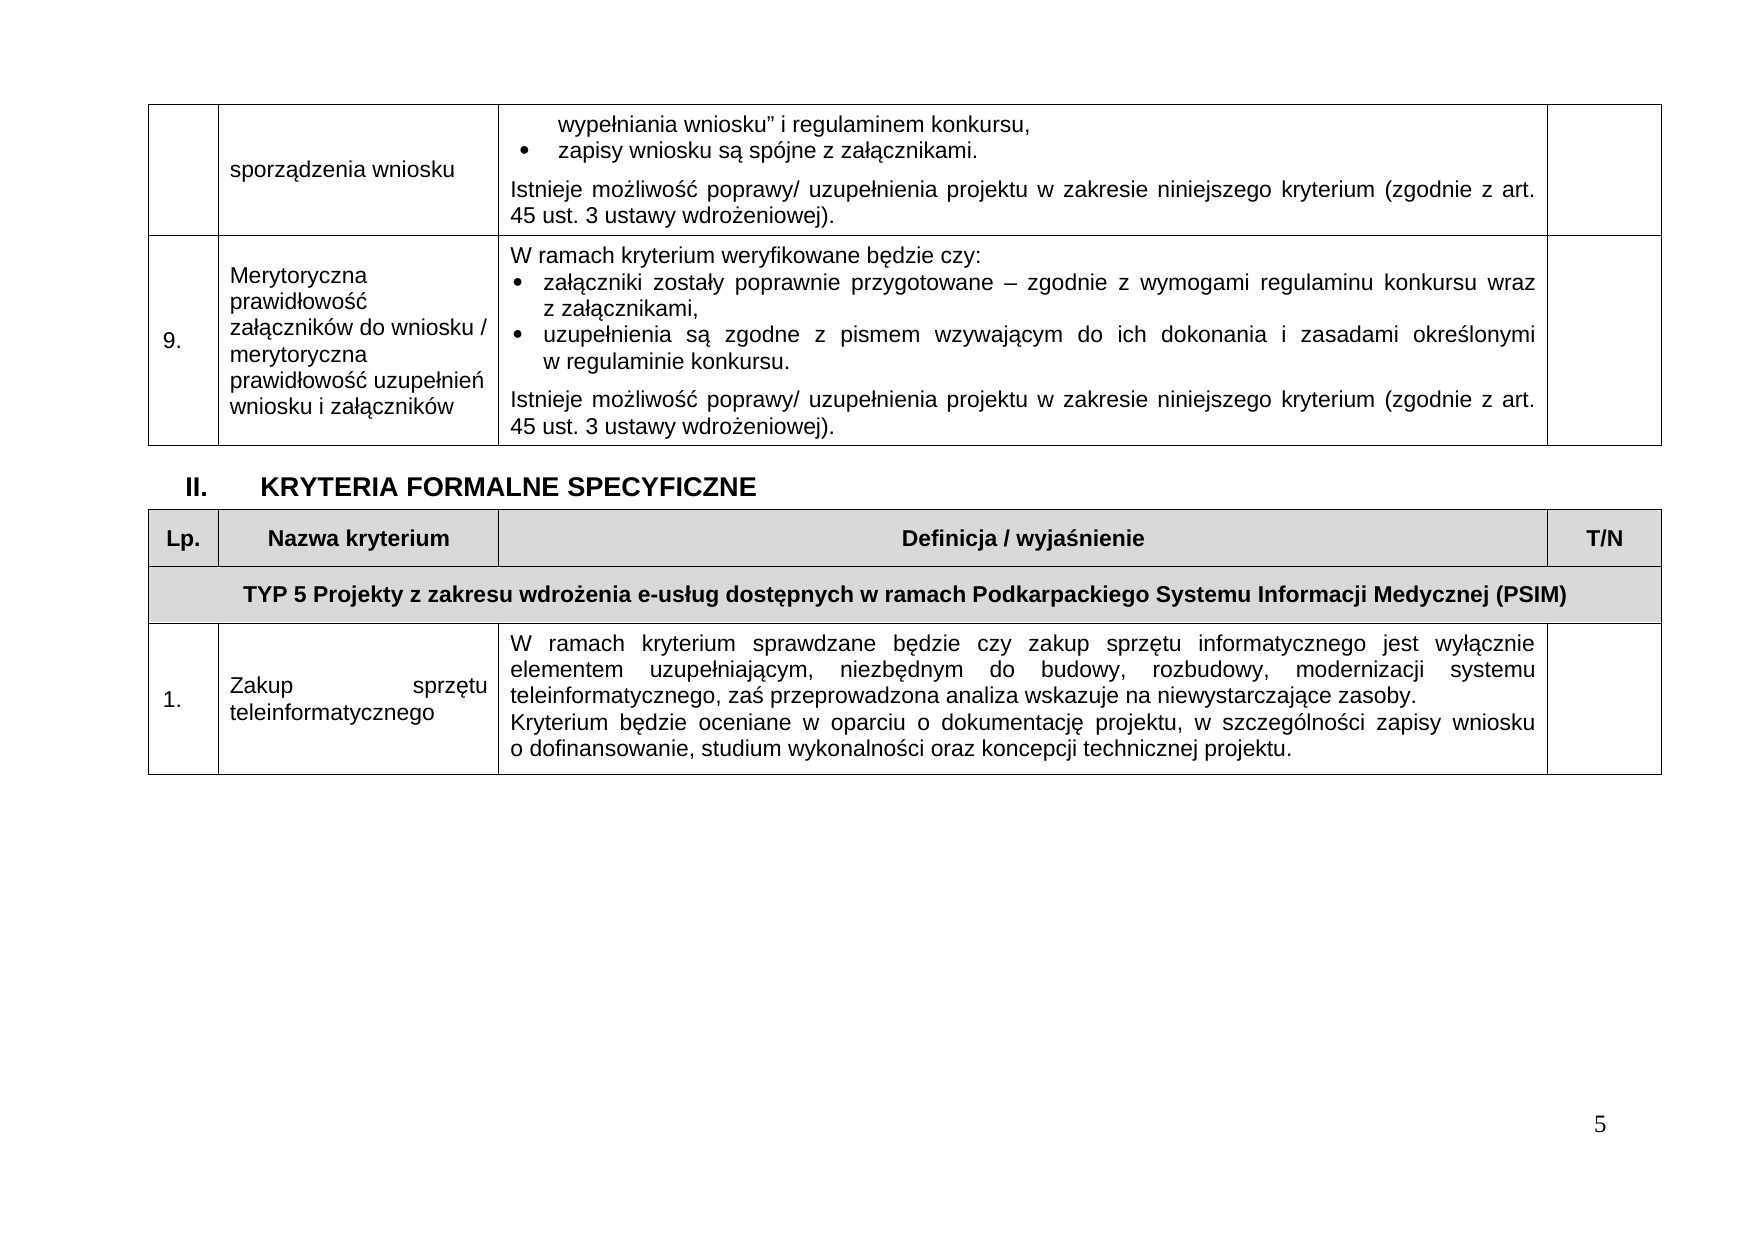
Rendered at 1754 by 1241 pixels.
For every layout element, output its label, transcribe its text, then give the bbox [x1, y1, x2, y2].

table_header Lp. [149, 510, 218, 566]
table_cell [1548, 624, 1661, 774]
table_cell [149, 624, 218, 774]
table_cell [149, 236, 218, 445]
table_cell W ramach kryterium sprawdzane będzie czy zakup sprzętu informatycznego jest wyłącznie elementem uzupełniającym, niezbędnym do budowy, rozbudowy, modernizacji systemu teleinformatycznego, zaś przeprowadzona analiza wskazuje na niewystarczające zasoby. Kryterium będzie oceniane w oparciu o dokumentację projektu, w szczególności zapisy wniosku o dofinansowanie, studium wykonalności oraz koncepcji technicznej projektu. [499, 624, 1547, 774]
table_cell W ramach kryterium weryfikowane będzie czy: załączniki zostały poprawnie przygotowane – zgodnie z wymogami regulaminu konkursu wraz z załącznikami, uzupełnienia są zgodne z pismem wzywającym do ich dokonania i zasadami określonymi w regulaminie konkursu. Istnieje możliwość poprawy/ uzupełnienia projektu w zakresie niniejszego kryterium (zgodnie z art. 45 ust. 3 ustawy wdrożeniowej). [499, 236, 1547, 445]
table_cell Zakup sprzętu teleinformatycznego [219, 624, 498, 774]
table_cell Merytoryczna prawidłowość załączników do wniosku / merytoryczna prawidłowość uzupełnień wniosku i załączników [219, 236, 498, 445]
table_cell TYP 5 Projekty z zakresu wdrożenia e-usług dostępnych w ramach Podkarpackiego Systemu Informacji Medycznej (PSIM) [149, 567, 1661, 622]
table_cell [149, 105, 218, 235]
subtitle KRYTERIA FORMALNE SPECYFICZNE [185, 471, 1606, 503]
table_cell [1548, 236, 1661, 445]
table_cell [499, 105, 1547, 235]
table_header Definicja / wyjaśnienie [499, 510, 1547, 566]
table_header Nazwa kryterium [219, 510, 498, 566]
table_cell [1548, 105, 1661, 235]
table_header T/N [1548, 510, 1661, 566]
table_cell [219, 105, 498, 235]
